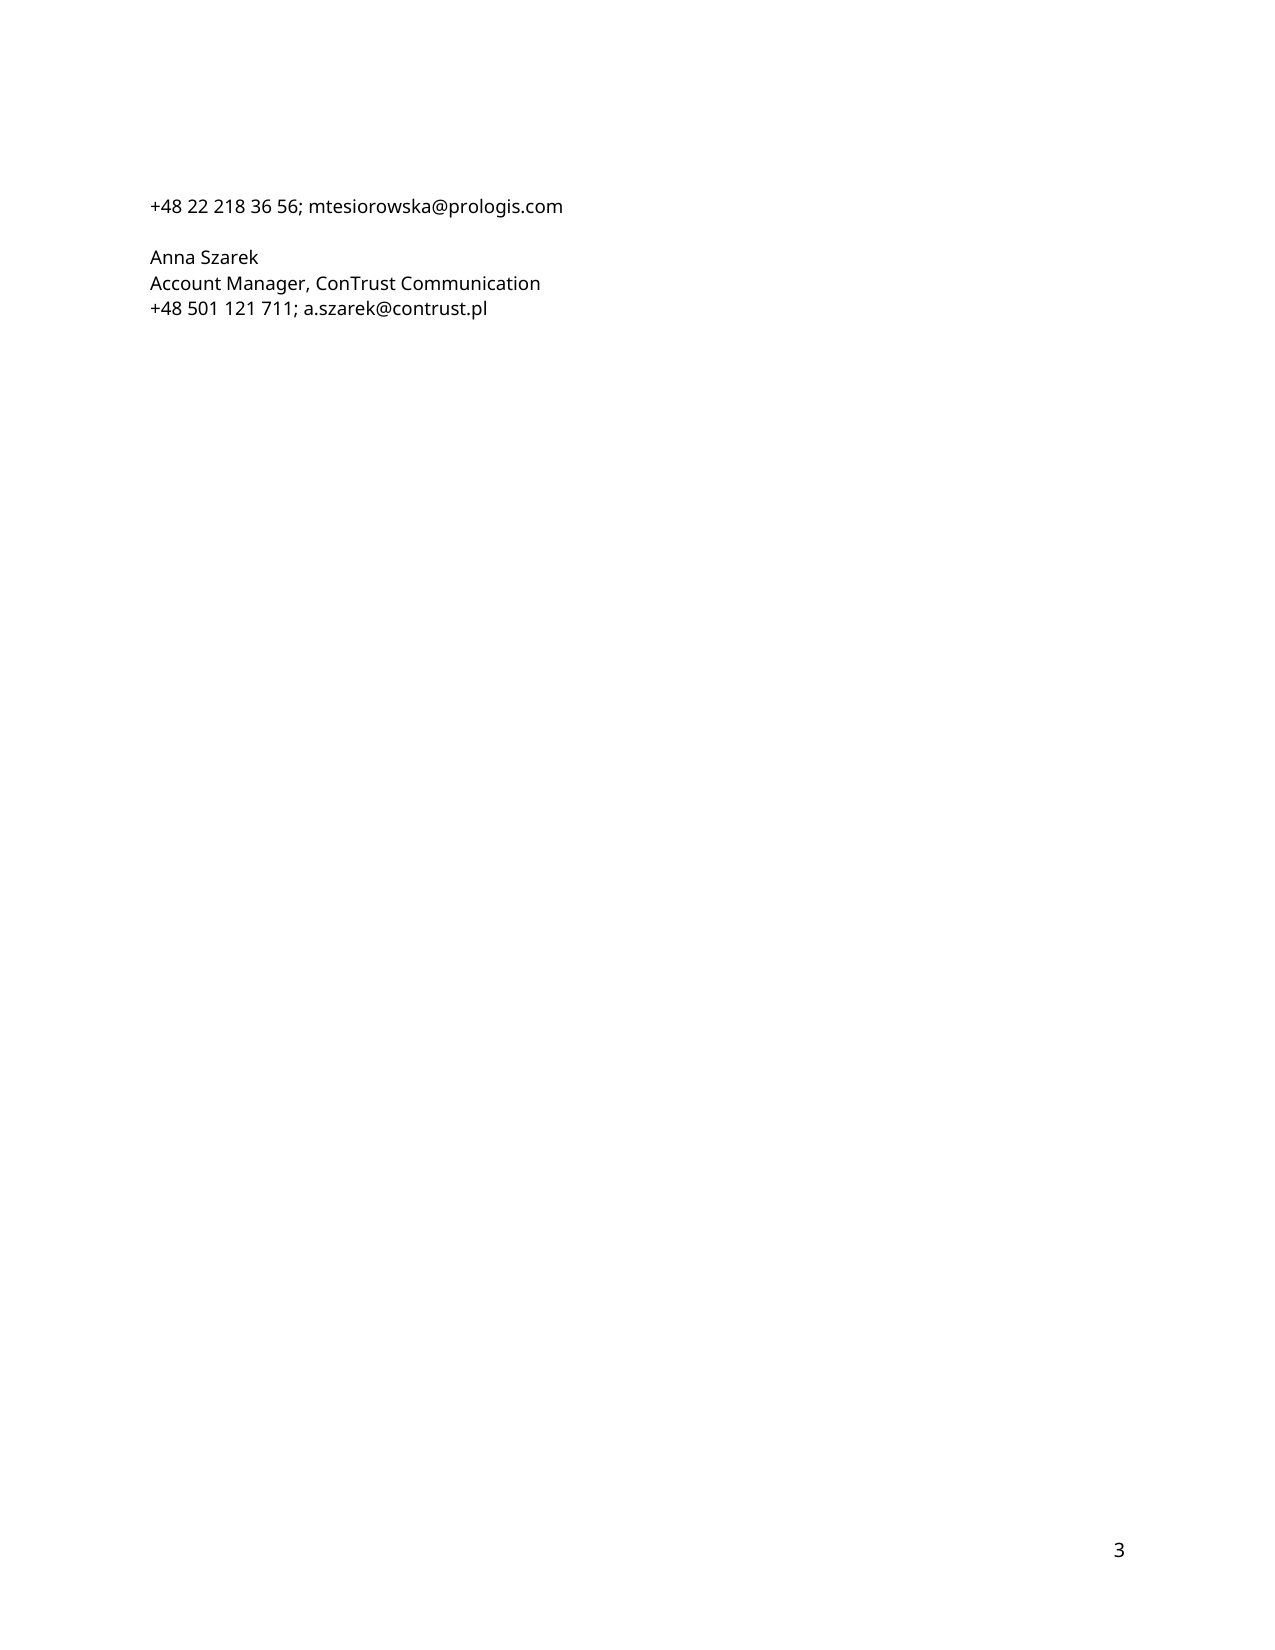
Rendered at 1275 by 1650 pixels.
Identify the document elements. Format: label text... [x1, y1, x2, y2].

text +48 22 218 36 56; mtesiorowska@prologis.com [150, 193, 1125, 219]
text Anna Szarek [150, 244, 1125, 270]
text Account Manager, ConTrust Communication +48 501 121 711; a.szarek@contrust.pl [150, 270, 1125, 321]
